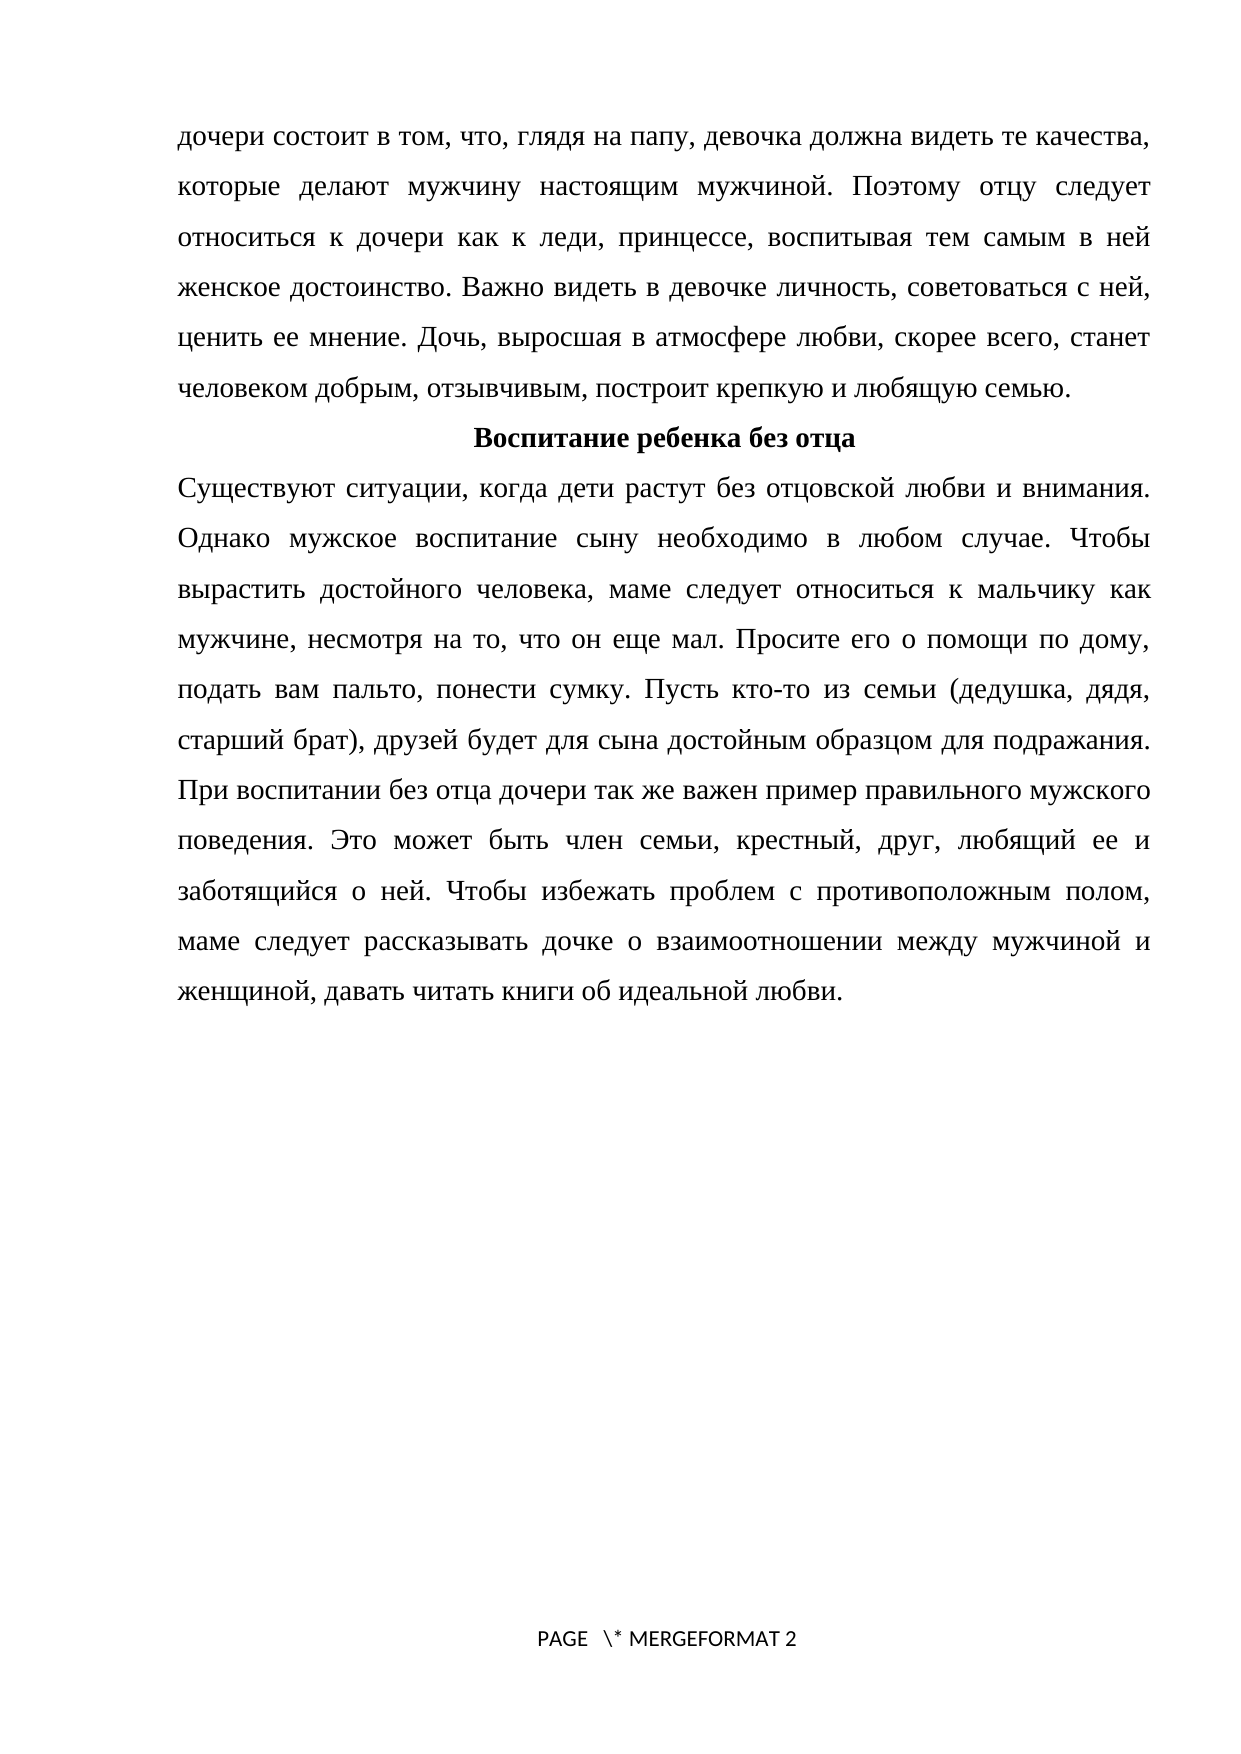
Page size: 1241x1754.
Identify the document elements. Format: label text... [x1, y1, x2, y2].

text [177, 118, 1152, 403]
text Воспитание ребенка без отца [177, 420, 1152, 453]
text Существуют ситуации, когда дети растут без отцовской любви и внимания. Однако мужское воспитание сыну необходимо в любом случае. Чтобы вырастить достойного человека, маме следует относиться к мальчику как мужчине, несмотря на то, что он еще мал. Просите его о помощи по дому, подать вам пальто, понести сумку. Пусть кто-то из семьи (дедушка, дядя, старший брат), друзей будет для сына достойным образцом для подражания. При воспитании без отца дочери так же важен пример правильного мужского поведения. Это может быть член семьи, крестный, друг, любящий ее и заботящийся о ней. Чтобы избежать проблем с противоположным полом, маме следует рассказывать дочке о взаимоотношении между мужчиной и женщиной, давать читать книги об идеальной любви. [177, 470, 1152, 1007]
